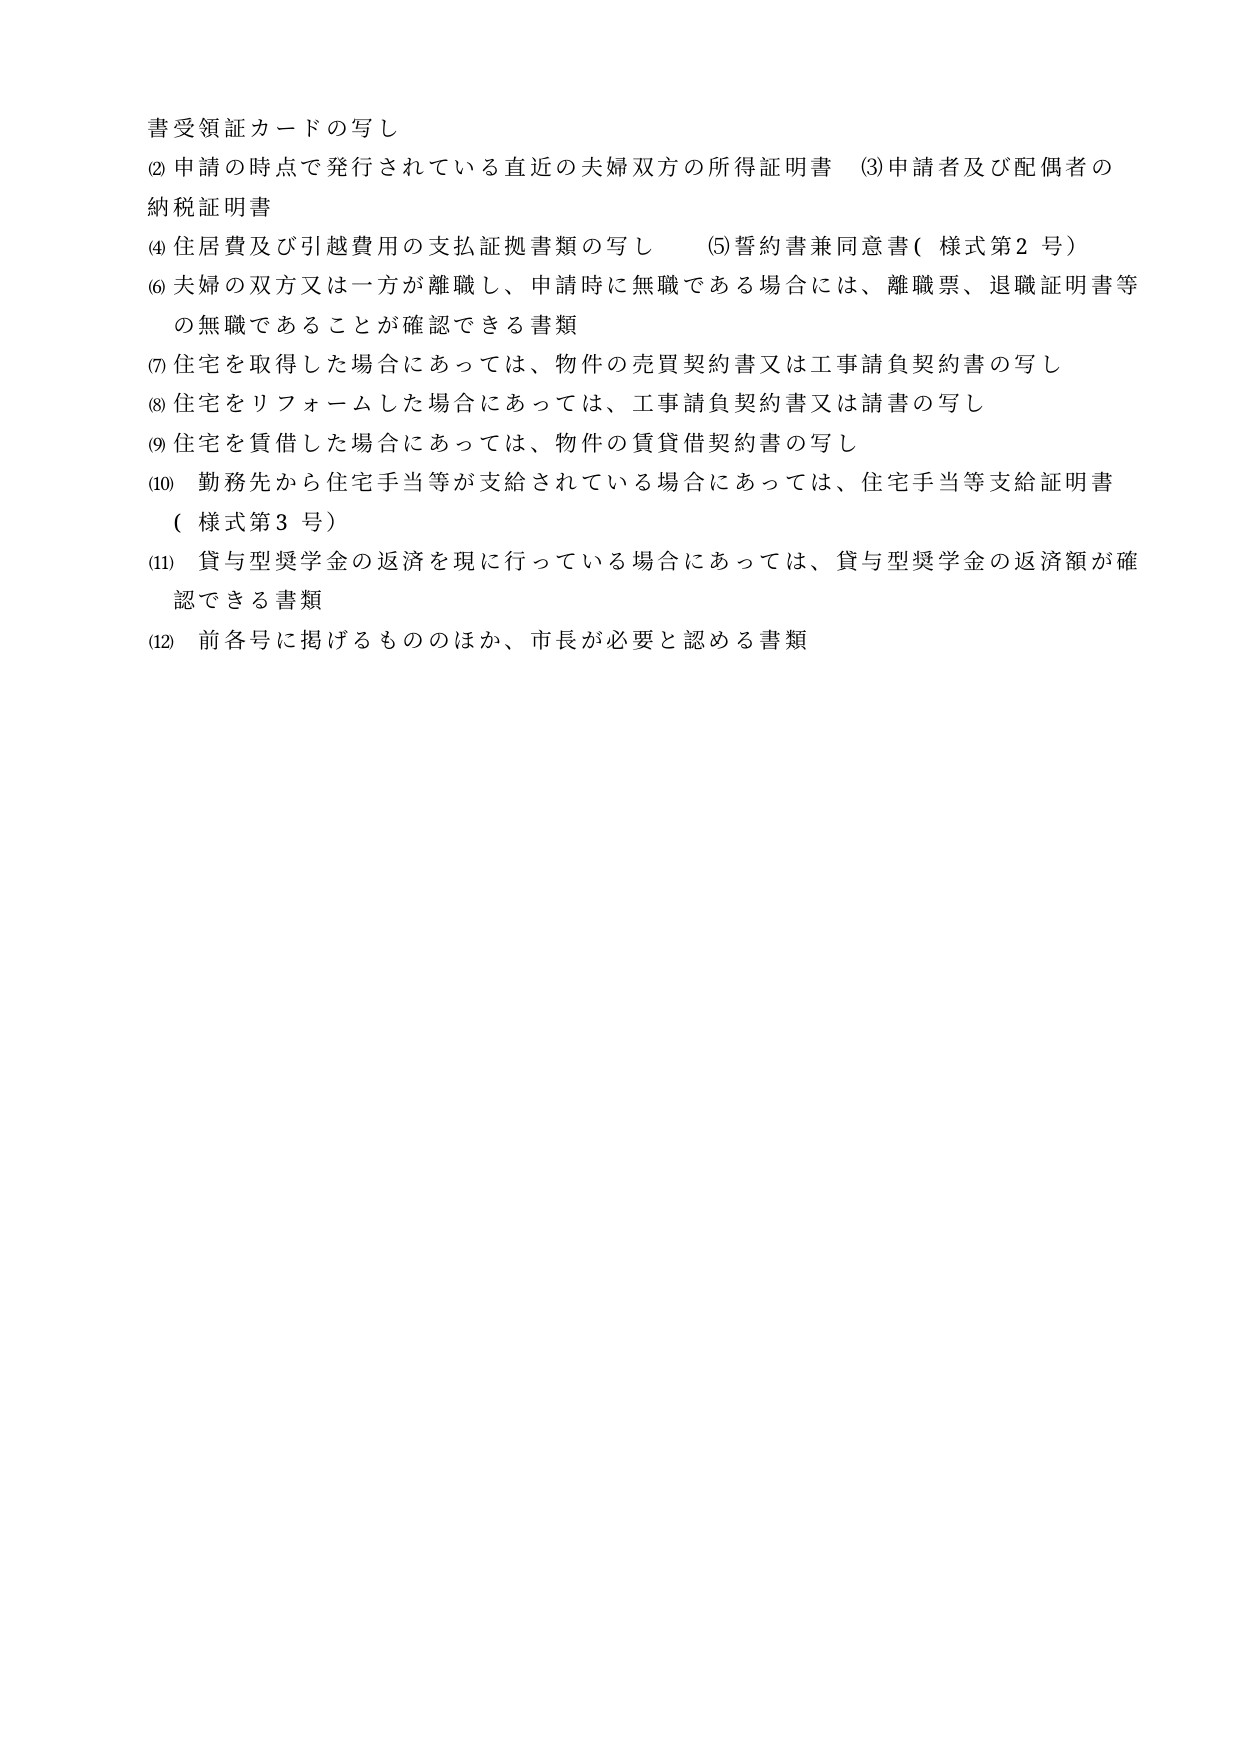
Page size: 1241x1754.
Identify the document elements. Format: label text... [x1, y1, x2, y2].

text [148, 107, 1117, 146]
text ⑿前各号に掲げるもののほか、市長が必要と認める書類 [140, 619, 1146, 658]
text ⑺住宅を取得した場合にあっては、物件の売買契約書又は工事請負契約書の写し [140, 343, 1146, 383]
text ⑹夫婦の双方又は一方が離職し、申請時に無職である場合には、離職票、退職証明書等の無職であることが確認できる書類 [140, 264, 1146, 343]
text ⑾貸与型奨学金の返済を現に行っている場合にあっては、貸与型奨学金の返済額が確認できる書類 [140, 540, 1146, 619]
text ⑼住宅を賃借した場合にあっては、物件の賃貸借契約書の写し [140, 422, 1146, 461]
text ⑽勤務先から住宅手当等が支給されている場合にあっては、住宅手当等支給証明書(様式第3号） [140, 461, 1146, 540]
text ⑻住宅をリフォームした場合にあっては、工事請負契約書又は請書の写し [140, 383, 1146, 422]
text ⑵申請の時点で発行されている直近の夫婦双方の所得証明書 ⑶申請者及び配偶者の納税証明書 [148, 146, 1117, 225]
text ⑷住居費及び引越費用の支払証拠書類の写し ⑸誓約書兼同意書(様式第2号） [148, 225, 1117, 264]
